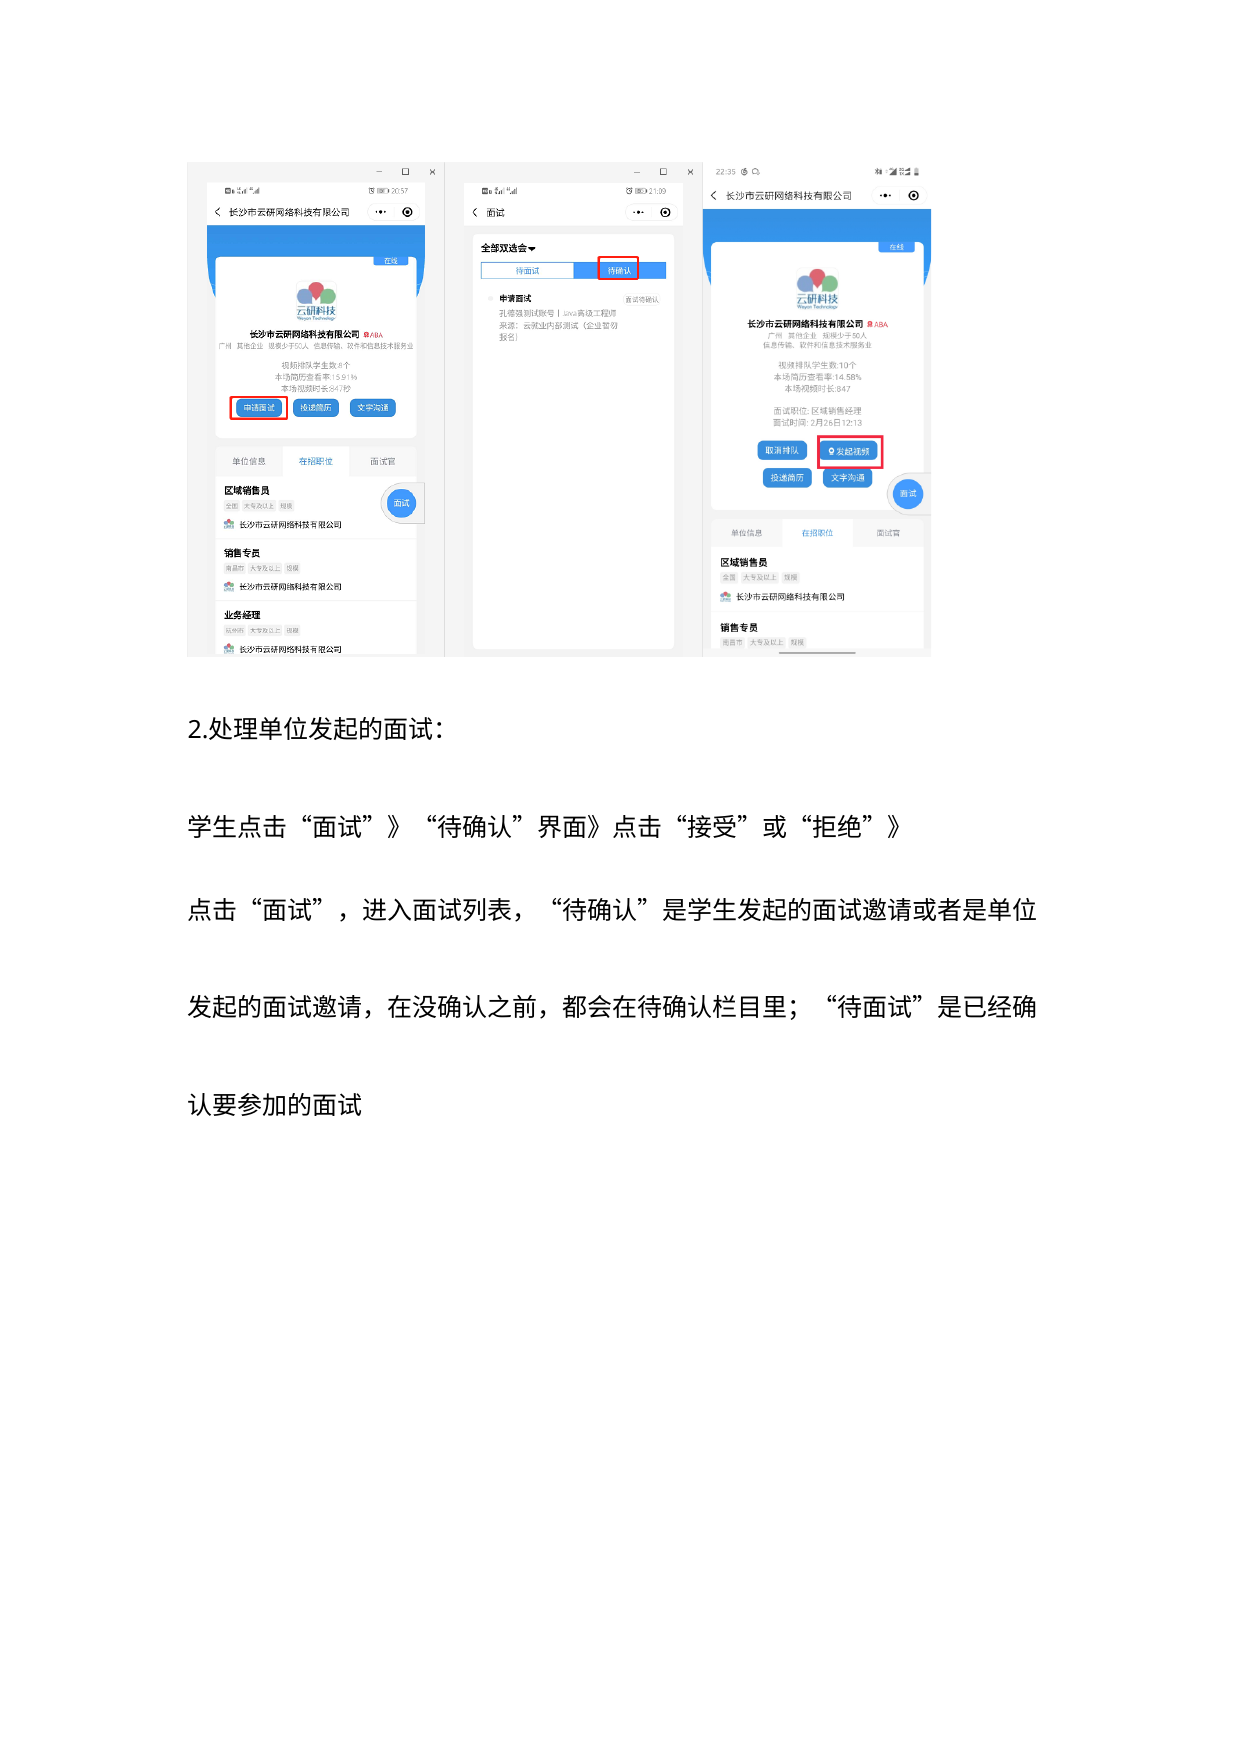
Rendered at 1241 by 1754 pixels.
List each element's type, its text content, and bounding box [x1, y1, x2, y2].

text 点击“面试”，进入面试列表，“待确认”是学生发起的面试邀请或者是单位发起的面试邀请，在没确认之前，都会在待确认栏目里；“待面试”是已经确认要参加的面试 [187, 876, 1053, 1136]
picture [187, 162, 932, 657]
text 2.处理单位发起的面试： 学生点击“面试”》“待确认”界面》点击“接受”或“拒绝”》 [187, 695, 1053, 858]
